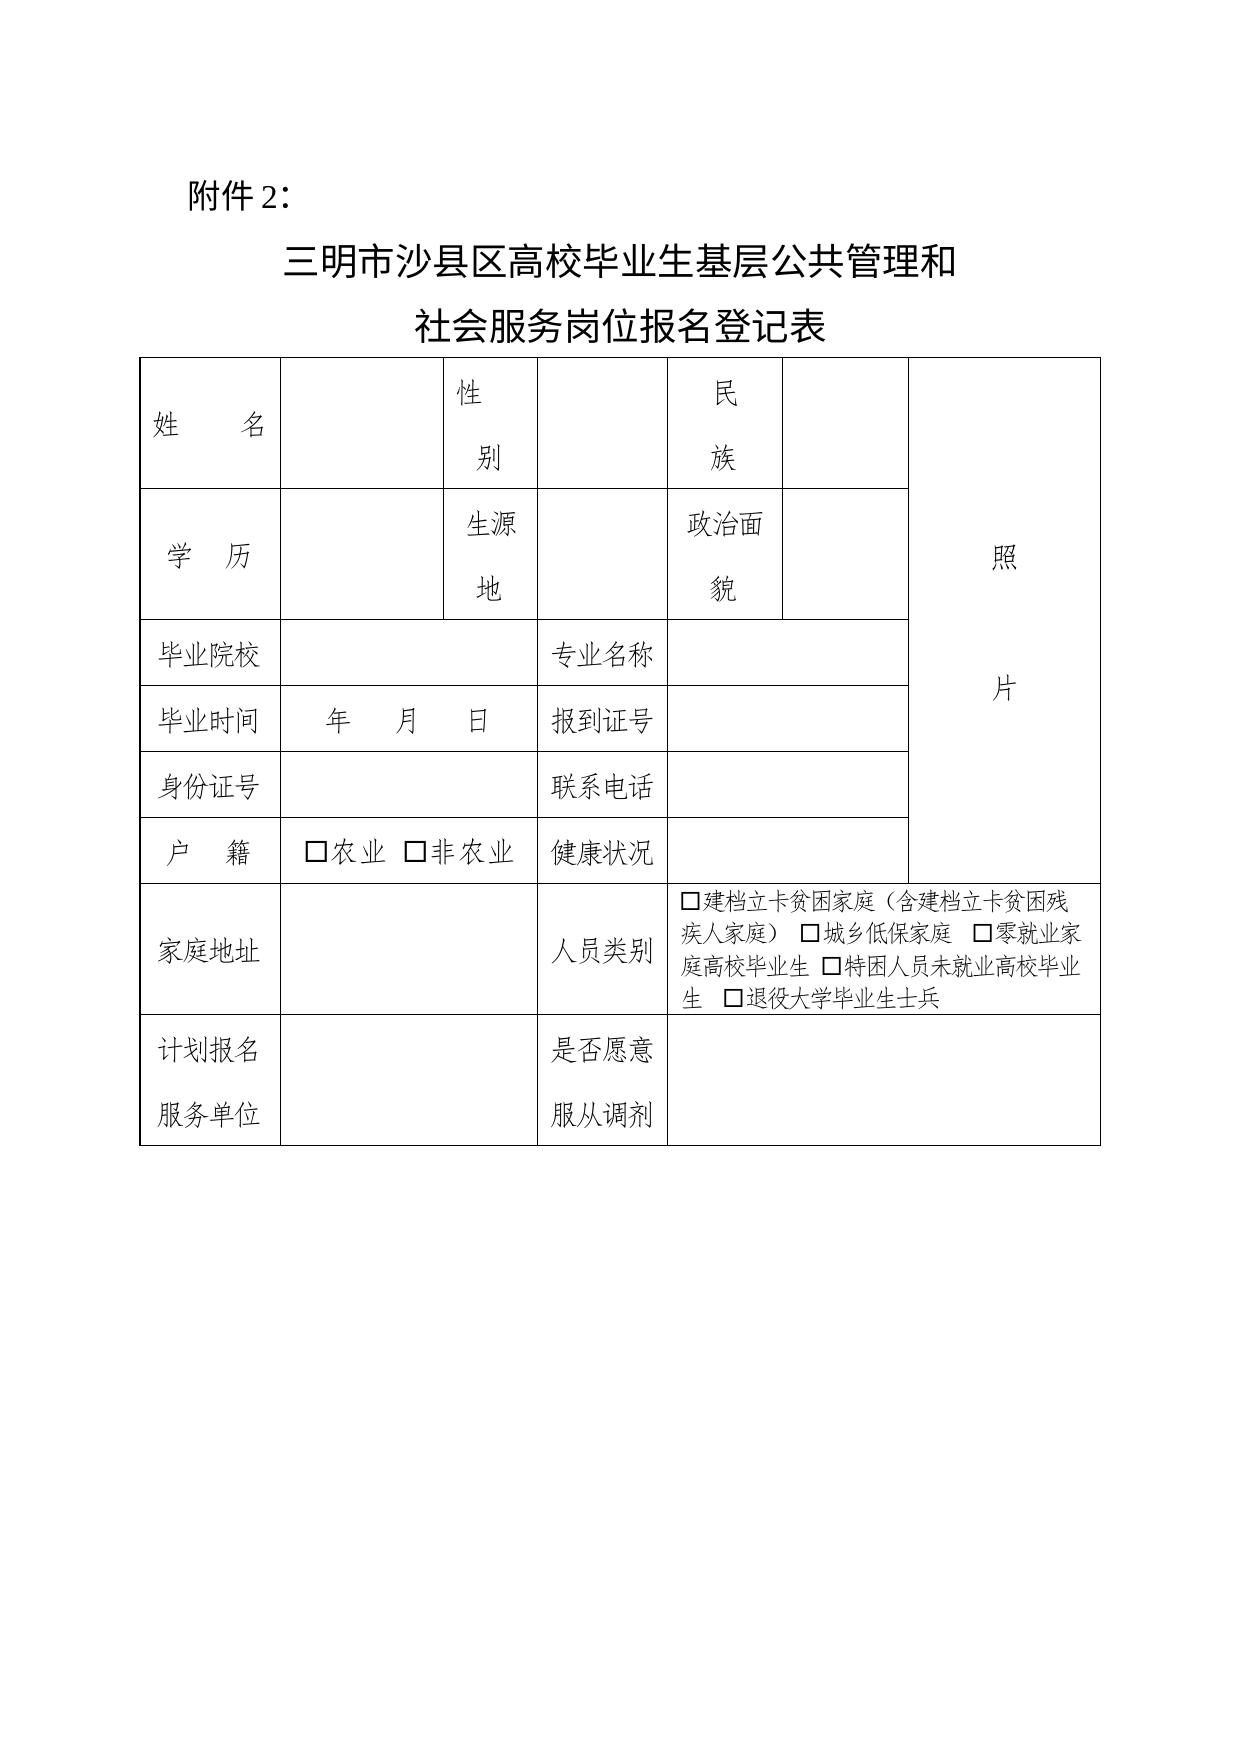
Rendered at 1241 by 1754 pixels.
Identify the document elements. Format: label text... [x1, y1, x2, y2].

table_header [783, 358, 908, 488]
table_cell [281, 620, 292, 685]
table_cell [281, 1015, 537, 1145]
table_cell 家庭地址 [141, 884, 280, 1014]
text 社会服务岗位报名登记表 [187, 292, 1053, 357]
table_cell [668, 620, 679, 685]
table_cell [668, 818, 679, 883]
table_cell [897, 818, 908, 883]
table_header 照 片 [909, 358, 1100, 883]
table_cell [668, 752, 679, 817]
table_cell [897, 752, 908, 817]
table_cell [281, 489, 443, 619]
table_cell 人员类别 [538, 884, 667, 1014]
table_cell [897, 686, 908, 751]
table_cell [668, 686, 679, 751]
table_cell [527, 752, 537, 817]
text 附件2： [187, 162, 1053, 227]
table_cell [538, 489, 667, 619]
table_cell [897, 620, 908, 685]
table_cell [527, 620, 537, 685]
table_header [281, 358, 443, 488]
table_cell [668, 1015, 1100, 1145]
table_header 姓 名 [141, 358, 280, 488]
text 三明市沙县区高校毕业生基层公共管理和 [187, 227, 1053, 292]
table_header [538, 358, 667, 488]
table_cell [783, 489, 908, 619]
table_cell [281, 884, 537, 1014]
table_cell 学 历 [141, 489, 280, 619]
table_cell [281, 752, 292, 817]
